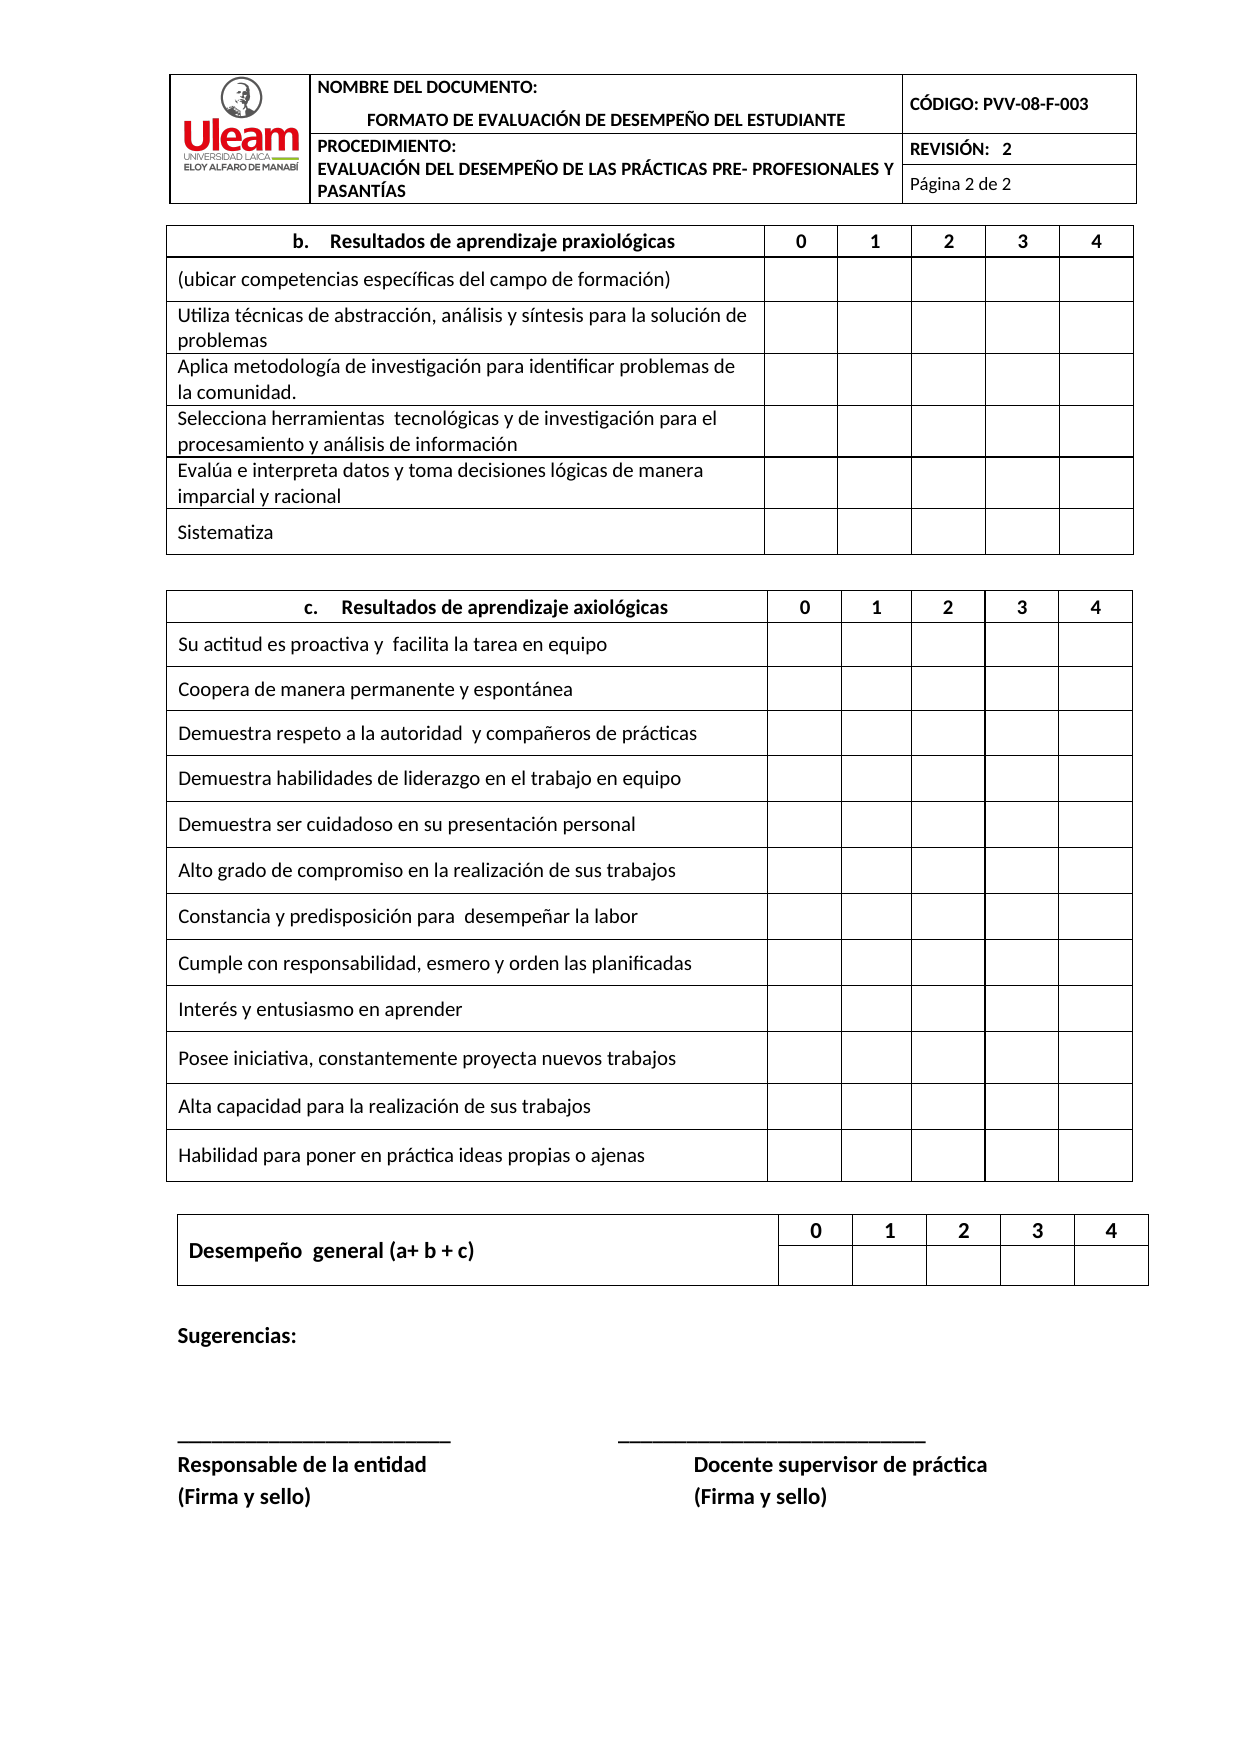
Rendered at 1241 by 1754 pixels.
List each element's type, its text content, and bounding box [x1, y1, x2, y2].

table_cell [986, 1032, 1058, 1083]
table_cell [912, 756, 984, 801]
table_cell [842, 756, 911, 801]
table_cell [765, 458, 837, 508]
table_cell [1060, 258, 1133, 301]
table_header 0 [768, 591, 841, 622]
table_cell [986, 940, 1058, 985]
table_header 1 [853, 1215, 926, 1245]
table_cell [768, 848, 841, 893]
table_cell [912, 802, 984, 847]
table_cell Su actitud es proactiva y facilita la tarea en equipo [167, 623, 767, 666]
table_cell [1059, 756, 1132, 801]
table_cell [765, 406, 837, 456]
table_cell [1059, 802, 1132, 847]
table_cell [838, 458, 911, 508]
table_cell [842, 986, 911, 1031]
table_header 3 [1001, 1215, 1074, 1245]
table_cell [768, 1130, 841, 1181]
table_cell [768, 623, 841, 666]
table_cell Interés y entusiasmo en aprender [167, 986, 767, 1031]
table_header 1 [838, 226, 911, 256]
table_cell Demuestra respeto a la autoridad y compañeros de prácticas [167, 711, 767, 755]
table_header 2 [912, 591, 984, 622]
table_cell [1059, 940, 1132, 985]
table_cell [986, 1130, 1058, 1181]
table_cell [986, 667, 1058, 710]
table_header 0 [765, 226, 837, 256]
table_cell [838, 406, 911, 456]
table_cell [912, 1130, 984, 1181]
table_cell [1059, 623, 1132, 666]
table_cell [842, 802, 911, 847]
table_header 4 [1060, 226, 1133, 256]
table_header 2 [927, 1215, 1000, 1245]
table_cell Coopera de manera permanente y espontánea [167, 667, 767, 710]
table_cell [768, 1032, 841, 1083]
table_cell [768, 756, 841, 801]
table_cell [838, 354, 911, 404]
table_cell [986, 848, 1058, 893]
table_cell [779, 1246, 852, 1285]
table_cell [768, 894, 841, 939]
table_cell [912, 848, 984, 893]
table_cell [986, 623, 1058, 666]
text Sugerencias: [177, 1321, 1122, 1349]
table_cell [1059, 711, 1132, 755]
table_cell Posee iniciativa, constantemente proyecta nuevos trabajos [167, 1032, 767, 1083]
table_cell [912, 894, 984, 939]
table_cell [912, 667, 984, 710]
table_cell [842, 623, 911, 666]
table_header 0 [779, 1215, 852, 1245]
table_cell [842, 894, 911, 939]
table_cell Constancia y predisposición para desempeñar la labor [167, 894, 767, 939]
table_cell [912, 258, 985, 301]
table_cell [986, 986, 1058, 1031]
table_cell [842, 940, 911, 985]
table_cell [842, 848, 911, 893]
table_header Desempeño general (a+ b + c) [178, 1215, 778, 1285]
table_cell [986, 354, 1059, 404]
table_cell [842, 1032, 911, 1083]
table_cell [853, 1246, 926, 1285]
table_header 3 [986, 226, 1059, 256]
table_cell [1060, 354, 1133, 404]
table_cell [986, 258, 1059, 301]
table_cell [842, 711, 911, 755]
table_cell Cumple con responsabilidad, esmero y orden las planificadas [167, 940, 767, 985]
table_cell [986, 302, 1059, 353]
table_cell [842, 1084, 911, 1129]
table_cell [986, 1084, 1058, 1129]
table_cell [986, 756, 1058, 801]
table_cell [1060, 302, 1133, 353]
table_cell [1059, 1032, 1132, 1083]
table_cell [765, 509, 837, 554]
table_cell [912, 509, 985, 554]
table_cell [768, 802, 841, 847]
table_cell [912, 1084, 984, 1129]
table_cell Demuestra habilidades de liderazgo en el trabajo en equipo [167, 756, 767, 801]
table_cell [1059, 986, 1132, 1031]
table_cell [1060, 406, 1133, 456]
table_cell [768, 1084, 841, 1129]
table_cell Selecciona herramientas tecnológicas y de investigación para el procesamiento y análisis de información [167, 406, 764, 456]
table_cell [768, 711, 841, 755]
table_cell Aplica metodología de investigación para identificar problemas de la comunidad. [167, 354, 764, 404]
table_cell [986, 802, 1058, 847]
table_cell [912, 711, 984, 755]
table_cell [912, 354, 985, 404]
table_header 1 [842, 591, 911, 622]
table_header 4 [1059, 591, 1132, 622]
table_cell Utiliza técnicas de abstracción, análisis y síntesis para la solución de problemas [167, 302, 764, 353]
table_cell [1001, 1246, 1074, 1285]
table_cell [1060, 458, 1133, 508]
table_cell [765, 258, 837, 301]
table_cell Habilidad para poner en práctica ideas propias o ajenas [167, 1130, 767, 1181]
table_header 2 [912, 226, 985, 256]
table_cell [912, 406, 985, 456]
table_cell [1059, 848, 1132, 893]
table_cell [838, 302, 911, 353]
table_cell [912, 986, 984, 1031]
table_cell [912, 302, 985, 353]
table_cell [768, 667, 841, 710]
table_cell Alto grado de compromiso en la realización de sus trabajos [167, 848, 767, 893]
table_cell [838, 258, 911, 301]
table_cell [927, 1246, 1000, 1285]
table_cell [1059, 1084, 1132, 1129]
table_cell [1059, 667, 1132, 710]
table_cell Alta capacidad para la realización de sus trabajos [167, 1084, 767, 1129]
text (Firma y sello) (Firma y sello) [177, 1482, 1122, 1510]
table_cell Sistematiza [167, 509, 764, 554]
table_cell [986, 458, 1059, 508]
table_header Resultados de aprendizaje axiológicas [167, 591, 767, 622]
table_header 4 [1075, 1215, 1148, 1245]
table_cell [842, 667, 911, 710]
table_cell [986, 509, 1059, 554]
table_cell [838, 509, 911, 554]
table_cell Demuestra ser cuidadoso en su presentación personal [167, 802, 767, 847]
table_cell [1060, 509, 1133, 554]
table_cell [1059, 894, 1132, 939]
table_cell [912, 940, 984, 985]
table_cell [912, 1032, 984, 1083]
table_cell Evalúa e interpreta datos y toma decisiones lógicas de manera imparcial y racional [167, 458, 764, 508]
text ________________________ ___________________________ [177, 1418, 1122, 1446]
table_header 3 [986, 591, 1058, 622]
picture [177, 75, 303, 175]
table_cell [986, 894, 1058, 939]
table_cell [912, 623, 984, 666]
table_cell [768, 940, 841, 985]
table_cell [912, 458, 985, 508]
table_header Resultados de aprendizaje praxiológicas [167, 226, 764, 256]
table_cell [768, 986, 841, 1031]
table_cell [986, 711, 1058, 755]
table_cell [1075, 1246, 1148, 1285]
table_cell [986, 406, 1059, 456]
table_cell [765, 354, 837, 404]
table_cell [842, 1130, 911, 1181]
table_cell [1059, 1130, 1132, 1181]
table_cell (ubicar competencias específicas del campo de formación) [167, 258, 764, 301]
text Responsable de la entidad Docente supervisor de práctica [177, 1450, 1122, 1478]
table_cell [765, 302, 837, 353]
